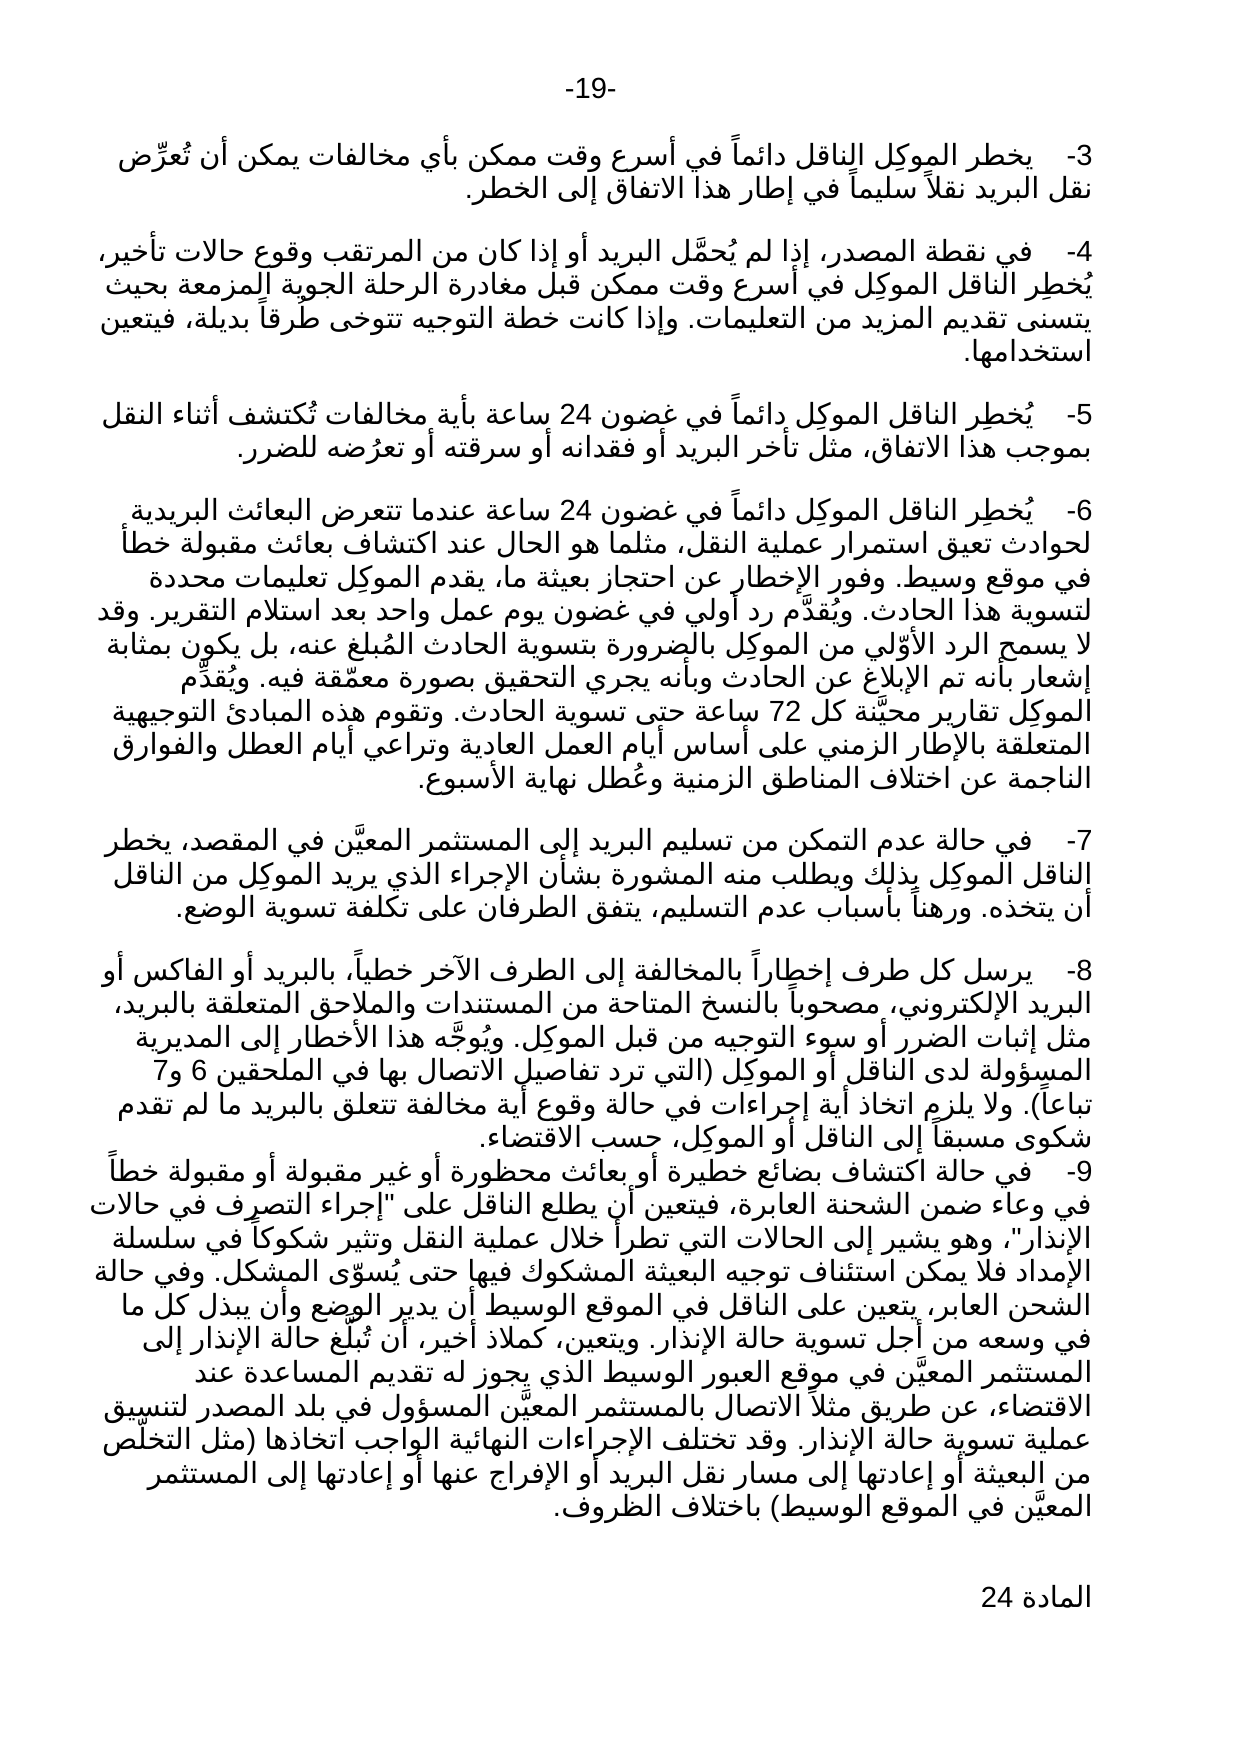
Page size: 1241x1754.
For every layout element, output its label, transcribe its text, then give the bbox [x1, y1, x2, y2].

text 4- في نقطة المصدر، إذا لم يُحمَّل البريد أو إذا كان من المرتقب وقوع حالات تأخير، يُخطِر الناقل الموكِل في أسرع وقت ممكن قبل مغادرة الرحلة الجوية المزمعة بحيث يتسنى تقديم المزيد من التعليمات. وإذا كانت خطة التوجيه تتوخى طُرقاً بديلة، فيتعين استخدامها. [89, 234, 1092, 368]
text 7- في حالة عدم التمكن من تسليم البريد إلى المستثمر المعيَّن في المقصد، يخطر الناقل الموكِل بذلك ويطلب منه المشورة بشأن الإجراء الذي يريد الموكِل من الناقل أن يتخذه. ورهناً بأسباب عدم التسليم، يتفق الطرفان على تكلفة تسوية الوضع. [89, 823, 1092, 924]
text 3- يخطر الموكِل الناقل دائماً في أسرع وقت ممكن بأي مخالفات يمكن أن تُعرِّض نقل البريد نقلاً سليماً في إطار هذا الاتفاق إلى الخطر. [89, 138, 1092, 205]
text المادة 24 [89, 1580, 1092, 1614]
text 9- في حالة اكتشاف بضائع خطيرة أو بعائث محظورة أو غير مقبولة أو مقبولة خطاً في وعاء ضمن الشحنة العابرة، فيتعين أن يطلع الناقل على "إجراء التصرف في حالات الإنذار"، وهو يشير إلى الحالات التي تطرأ خلال عملية النقل وتثير شكوكاً في سلسلة الإمداد فلا يمكن استئناف توجيه البعيثة المشكوك فيها حتى يُسوّى المشكل. وفي حالة الشحن العابر، يتعين على الناقل في الموقع الوسيط أن يدير الوضع وأن يبذل كل ما في وسعه من أجل تسوية حالة الإنذار. ويتعين، كملاذ أخير، أن تُبلَّغ حالة الإنذار إلى المستثمر المعيَّن في موقع العبور الوسيط الذي يجوز له تقديم المساعدة عند الاقتضاء، عن طريق مثلاً الاتصال بالمستثمر المعيَّن المسؤول في بلد المصدر لتنسيق عملية تسوية حالة الإنذار. وقد تختلف الإجراءات النهائية الواجب اتخاذها (مثل التخلّص من البعيثة أو إعادتها إلى مسار نقل البريد أو الإفراج عنها أو إعادتها إلى المستثمر المعيَّن في الموقع الوسيط) باختلاف الظروف. [89, 1154, 1092, 1523]
text 8- يرسل كل طرف إخطاراً بالمخالفة إلى الطرف الآخر خطياً، بالبريد أو الفاكس أو البريد الإلكتروني، مصحوباً بالنسخ المتاحة من المستندات والملاحق المتعلقة بالبريد، مثل إثبات الضرر أو سوء التوجيه من قبل الموكِل. ويُوجَّه هذا الأخطار إلى المديرية المسؤولة لدى الناقل أو الموكِل (التي ترد تفاصيل الاتصال بها في الملحقين 6 و7 تباعاً). ولا يلزم اتخاذ أية إجراءات في حالة وقوع أية مخالفة تتعلق بالبريد ما لم تقدم شكوى مسبقاً إلى الناقل أو الموكِل، حسب الاقتضاء. [89, 952, 1092, 1154]
text 5- يُخطِر الناقل الموكِل دائماً في غضون 24 ساعة بأية مخالفات تُكتشف أثناء النقل بموجب هذا الاتفاق، مثل تأخر البريد أو فقدانه أو سرقته أو تعرُضه للضرر. [89, 397, 1092, 464]
text 6- يُخطِر الناقل الموكِل دائماً في غضون 24 ساعة عندما تتعرض البعائث البريدية لحوادث تعيق استمرار عملية النقل، مثلما هو الحال عند اكتشاف بعائث مقبولة خطأ في موقع وسيط. وفور الإخطار عن احتجاز بعيثة ما، يقدم الموكِل تعليمات محددة لتسوية هذا الحادث. ويُقدَّم رد أولي في غضون يوم عمل واحد بعد استلام التقرير. وقد لا يسمح الرد الأوّلي من الموكِل بالضرورة بتسوية الحادث المُبلغ عنه، بل يكون بمثابة إشعار بأنه تم الإبلاغ عن الحادث وبأنه يجري التحقيق بصورة معمّقة فيه. ويُقدِّم الموكِل تقارير محيَّنة كل 72 ساعة حتى تسوية الحادث. وتقوم هذه المبادئ التوجيهية المتعلقة بالإطار الزمني على أساس أيام العمل العادية وتراعي أيام العطل والفوارق الناجمة عن اختلاف المناطق الزمنية وعُطل نهاية الأسبوع. [89, 492, 1092, 794]
